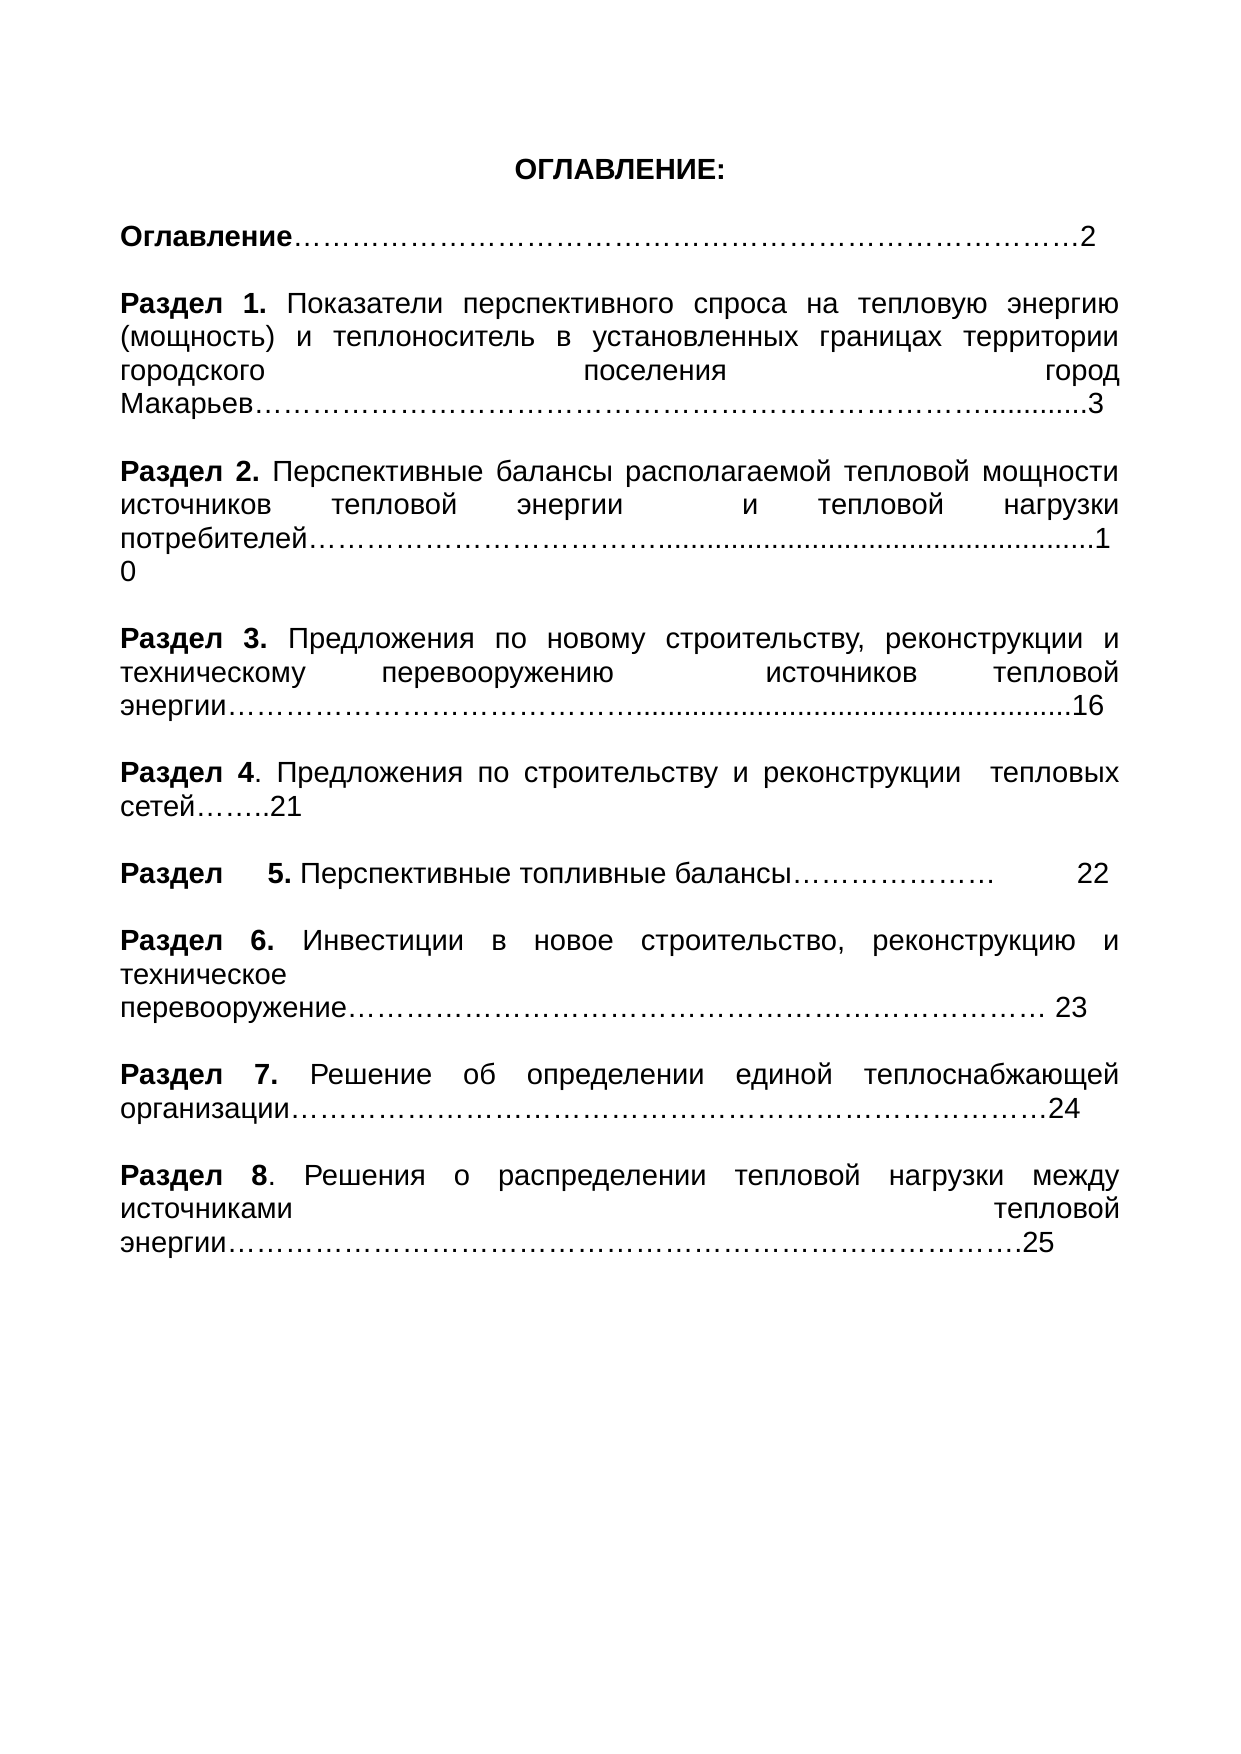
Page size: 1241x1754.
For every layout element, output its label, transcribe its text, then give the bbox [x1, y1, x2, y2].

text Раздел 6. Инвестиции в новое строительство, реконструкцию и техническое перевооружение……………………………………………………………… 23 [120, 923, 1120, 1024]
text Раздел 3. Предложения по новому строительству, реконструкции и техническому перевооружению источников тепловой энергии……………………………………......................................................16 [120, 621, 1120, 722]
text Раздел 1. Показатели перспективного спроса на тепловую энергию (мощность) и теплоноситель в установленных границах территории городского поселения город Макарьев………………………………………………………………….............3 [120, 286, 1120, 420]
text Оглавление………………………………………………………………………2 [120, 219, 1120, 252]
text Раздел 5. Перспективные топливные балансы………………… 22 [120, 856, 1120, 889]
text ОГЛАВЛЕНИЕ: [120, 152, 1120, 185]
text Раздел 2. Перспективные балансы располагаемой тепловой мощности источников тепловой энергии и тепловой нагрузки потребителей………………………………......................................................10 [120, 453, 1120, 588]
text Раздел 4. Предложения по строительству и реконструкции тепловых сетей……..21 [120, 755, 1120, 822]
text Раздел 8. Решения о распределении тепловой нагрузки между источниками тепловой энергии……………………………………………………………………….25 [120, 1158, 1120, 1258]
text Раздел 7. Решение об определении единой теплоснабжающей организации……………………………………………………………………24 [120, 1057, 1120, 1124]
